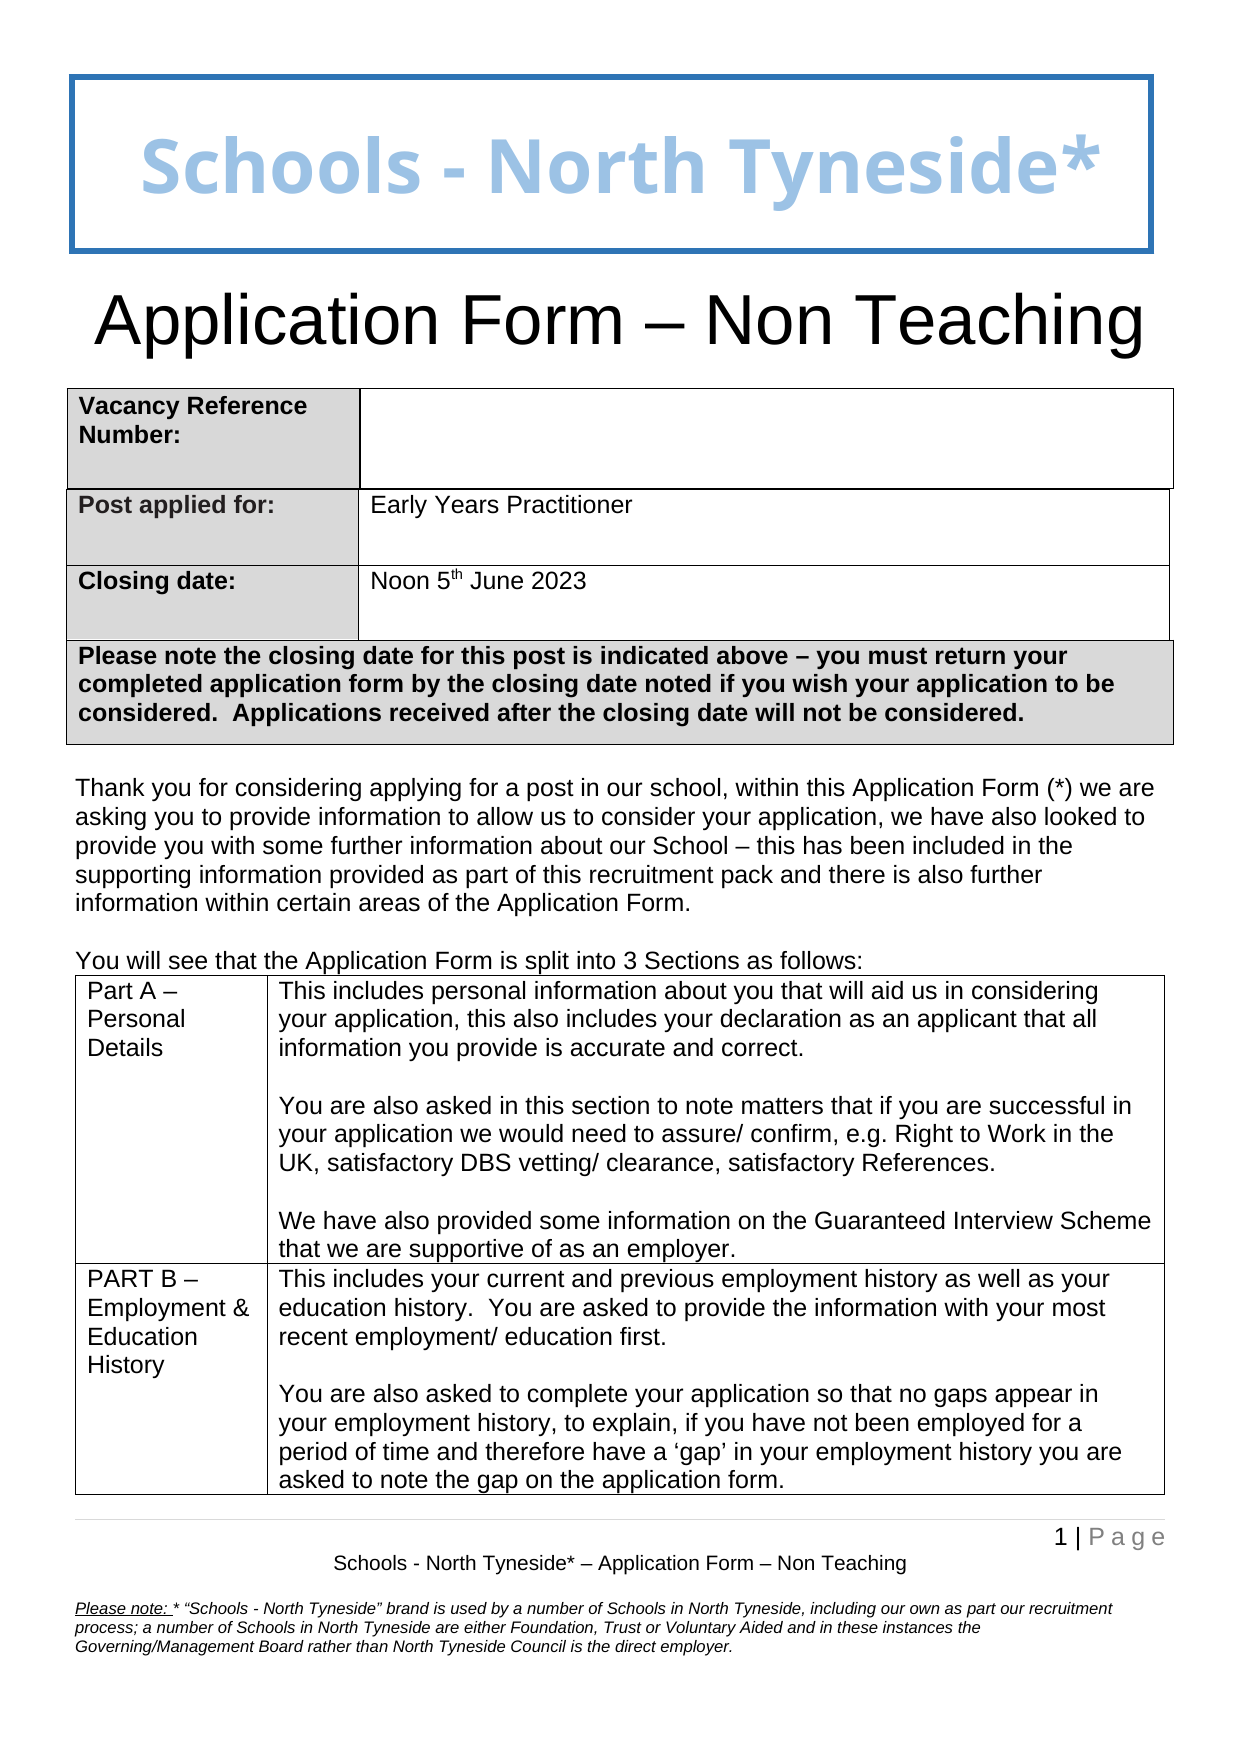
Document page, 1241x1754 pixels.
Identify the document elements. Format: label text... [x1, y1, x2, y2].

table_cell Closing date: [67, 566, 358, 639]
table_header Part A – Personal Details [76, 976, 267, 1263]
table_cell Noon 5th June 2023 [359, 566, 1169, 639]
text You will see that the Application Form is split into 3 Sections as follows: [75, 946, 1165, 975]
table_header [361, 389, 1173, 488]
table_header This includes personal information about you that will aid us in considering your application, this also includes your declaration as an applicant that all information you provide is accurate and correct. You are also asked in this section to note matters that if you are successful in your application we would need to assure/ confirm, e.g. Right to Work in the UK, satisfactory DBS vetting/ clearance, satisfactory References. We have also provided some information on the Guaranteed Interview Scheme that we are supportive of as an employer. [268, 976, 1164, 1263]
table_cell PART B – Employment & Education History [76, 1264, 267, 1494]
table_header Vacancy Reference Number: [68, 389, 359, 488]
table_cell This includes your current and previous employment history as well as your education history. You are asked to provide the information with your most recent employment/ education first. You are also asked to complete your application so that no gaps appear in your employment history, to explain, if you have not been employed for a period of time and therefore have a ‘gap’ in your employment history you are asked to note the gap on the application form. [268, 1264, 1164, 1494]
table_header Early Years Practitioner [359, 490, 1169, 565]
table_header Post applied for: [67, 490, 358, 565]
table_cell Please note the closing date for this post is indicated above – you must return your completed application form by the closing date noted if you wish your application to be considered. Applications received after the closing date will not be considered. [67, 641, 1173, 744]
text Application Form – Non Teaching [75, 278, 1165, 359]
text Thank you for considering applying for a post in our school, within this Application Form (*) we are asking you to provide information to allow us to consider your application, we have also looked to provide you with some further information about our School – this has been included in the supporting information provided as part of this recruitment pack and there is also further information within certain areas of the Application Form. [75, 773, 1165, 917]
